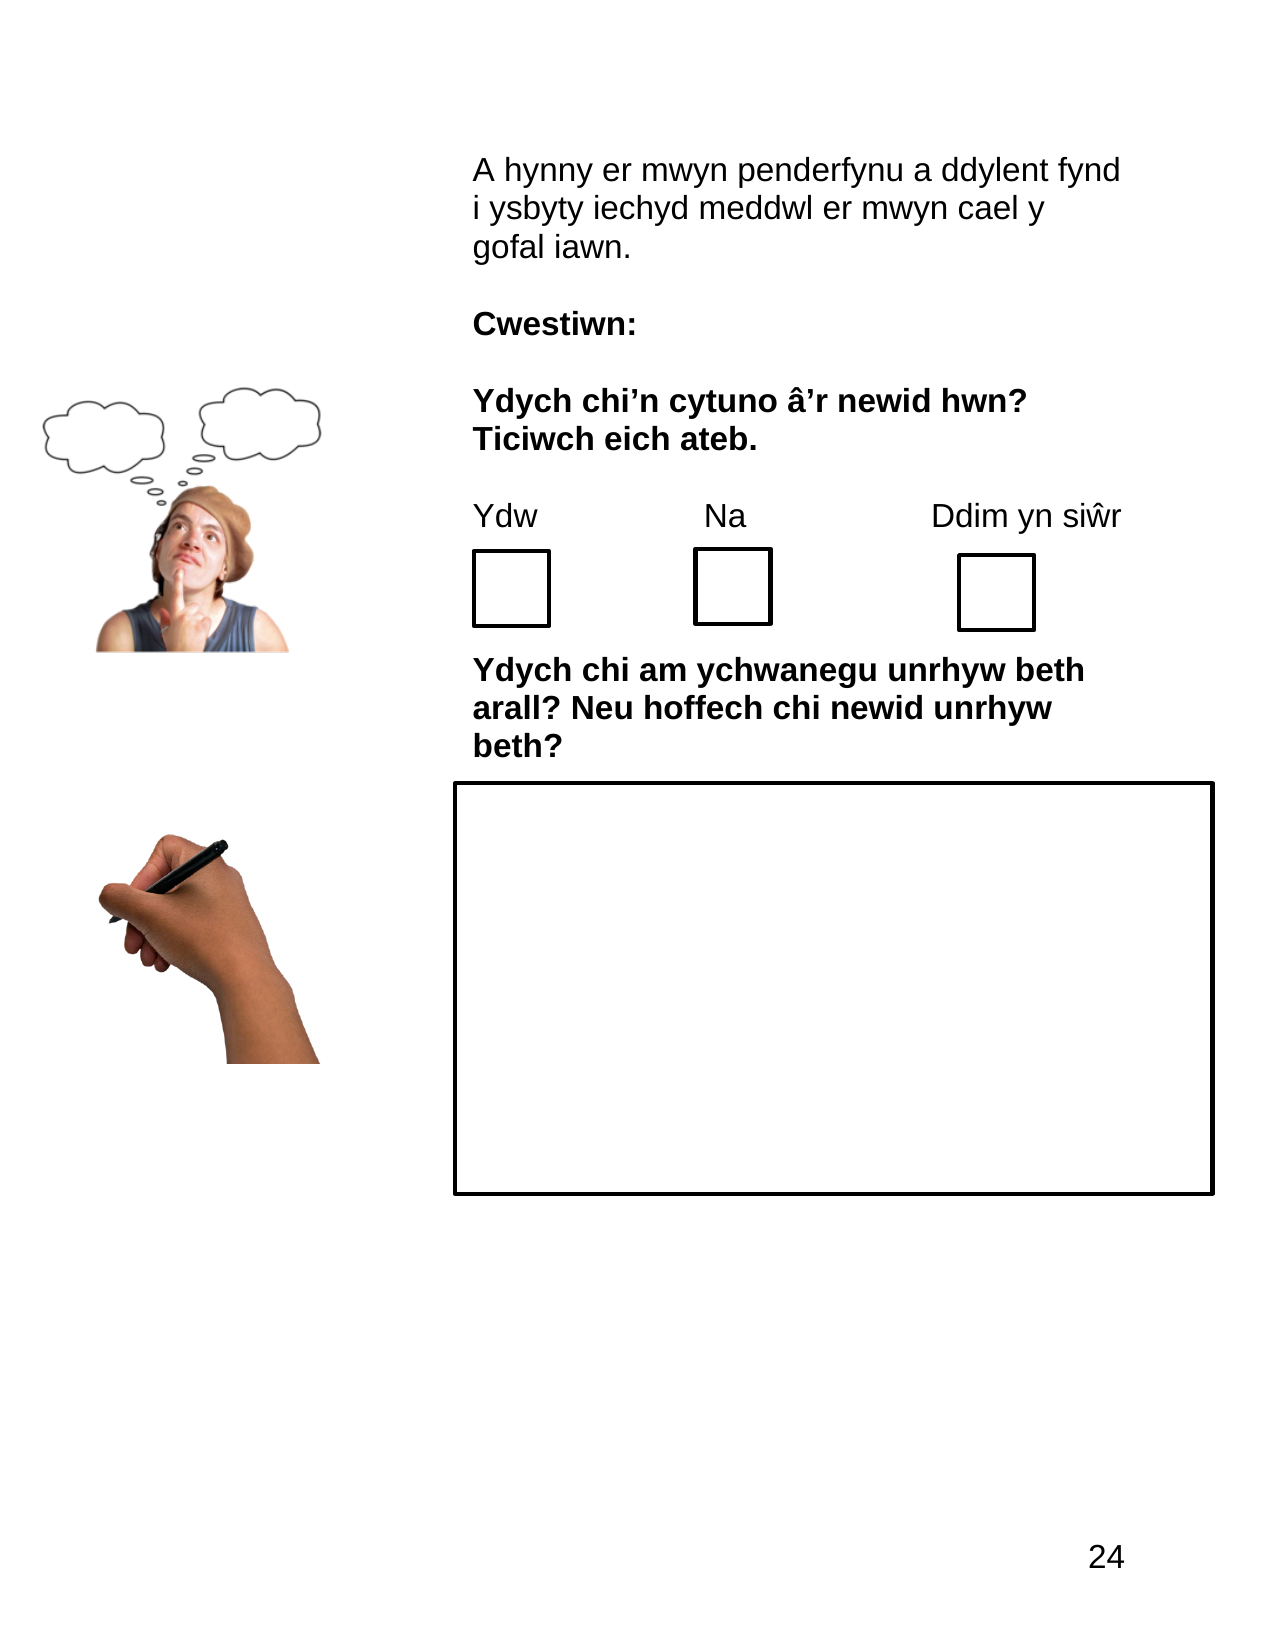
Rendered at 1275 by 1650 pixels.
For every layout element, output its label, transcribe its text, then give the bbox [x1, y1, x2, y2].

text A hynny er mwyn penderfynu a ddylent fynd i ysbyty iechyd meddwl er mwyn cael y gofal iawn. [472, 150, 1125, 265]
text Ydych chi’n cytuno â’r newid hwn? Ticiwch eich ateb. [472, 381, 1125, 457]
text Ydych chi am ychwanegu unrhyw beth arall? Neu hoffech chi newid unrhyw beth? [472, 650, 1125, 765]
text Cwestiwn: [472, 304, 1125, 342]
picture [41, 380, 323, 661]
text Ydw Na Ddim yn siŵr [472, 496, 1125, 534]
picture [88, 823, 329, 1064]
